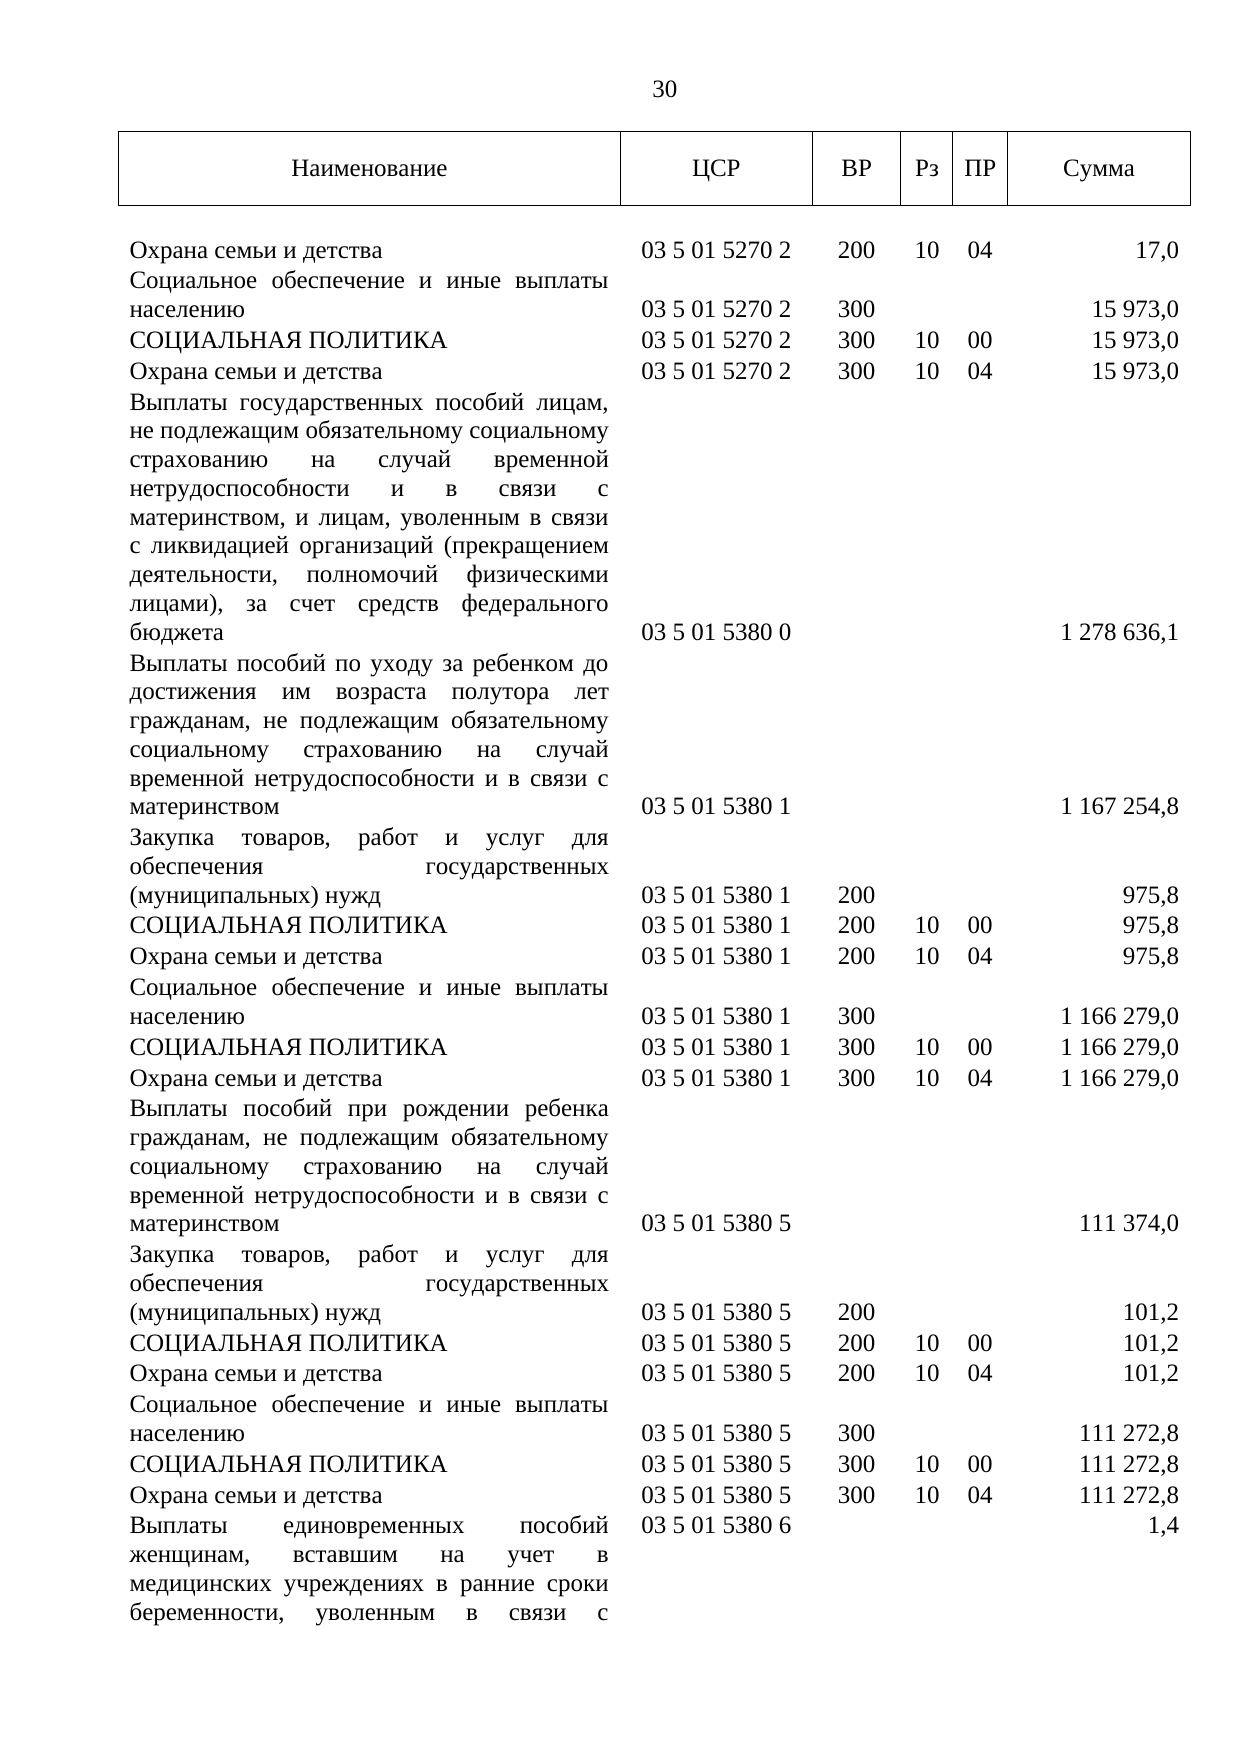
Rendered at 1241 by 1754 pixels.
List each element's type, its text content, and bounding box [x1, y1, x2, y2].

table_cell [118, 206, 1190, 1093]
table_header ЦСР [621, 132, 812, 205]
table_header ПР [953, 132, 1007, 205]
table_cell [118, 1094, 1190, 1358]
table_header Наименование [119, 132, 620, 205]
table_header ВР [813, 132, 900, 205]
table_header Рз [901, 132, 952, 205]
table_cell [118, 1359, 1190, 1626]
table_header Сумма [1008, 132, 1190, 205]
